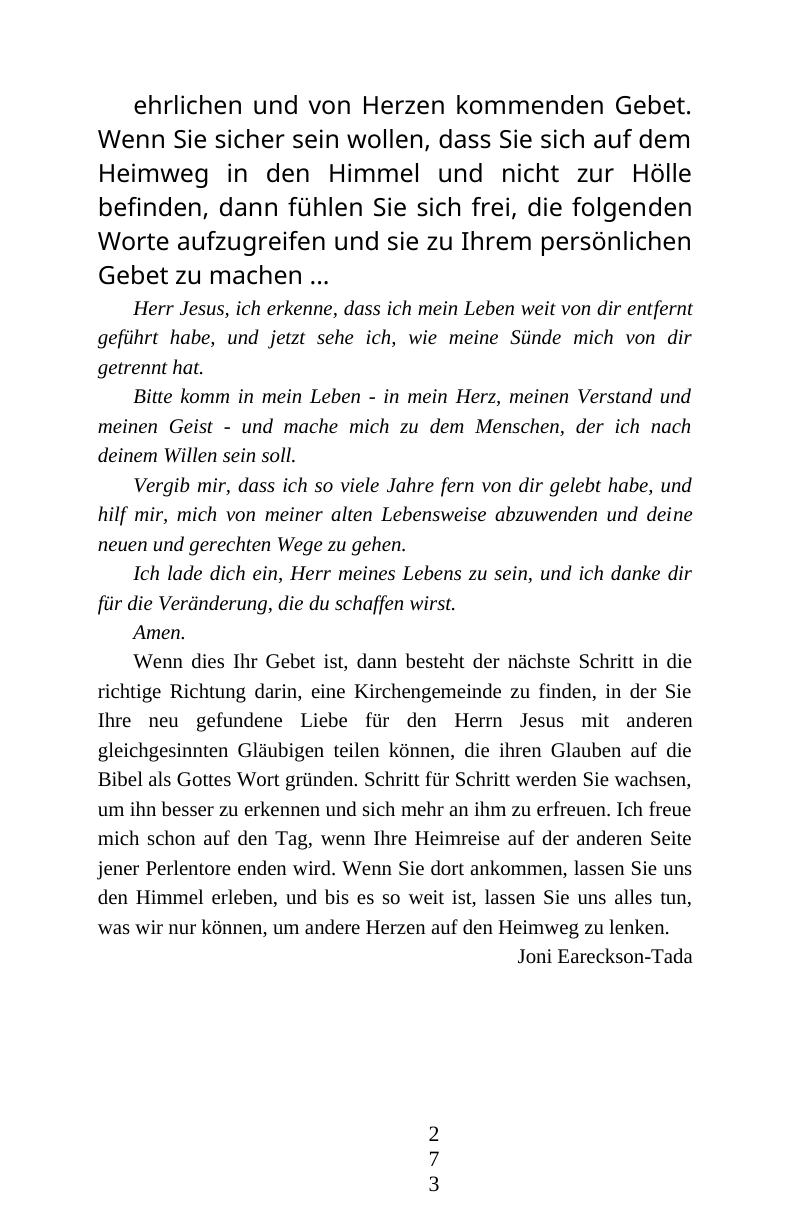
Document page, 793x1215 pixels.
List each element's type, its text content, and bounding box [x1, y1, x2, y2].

text Ich lade dich ein, Herr meines Lebens zu sein, und ich danke dir für die Veränderung, die du schaffen wirst. [98, 557, 693, 616]
text Bitte komm in mein Leben - in mein Herz, meinen Verstand und meinen Geist - und mache mich zu dem Menschen, der ich nach deinem Willen sein soll. [98, 380, 693, 468]
text Wenn dies Ihr Gebet ist, dann besteht der nächste Schritt in die richtige Richtung darin, eine Kirchengemeinde zu finden, in der Sie Ihre neu gefundene Liebe für den Herrn Jesus mit anderen gleichgesinnten Gläubigen teilen können, die ihren Glauben auf die Bibel als Gottes Wort gründen. Schritt für Schritt werden Sie wachsen, um ihn besser zu erkennen und sich mehr an ihm zu erfreuen. Ich freue mich schon auf den Tag, wenn Ihre Heimreise auf der anderen Seite jener Perlentore enden wird. Wenn Sie dort ankommen, lassen Sie uns den Himmel erleben, und bis es so weit ist, lassen Sie uns alles tun, was wir nur können, um andere Herzen auf den Heimweg zu lenken. [98, 645, 693, 940]
text Joni Eareckson-Tada [98, 940, 693, 970]
text Amen. [98, 616, 693, 645]
text Herr Jesus, ich erkenne, dass ich mein Leben weit von dir entfernt geführt habe, und jetzt sehe ich, wie meine Sünde mich von dir getrennt hat. [98, 292, 693, 380]
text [98, 87, 693, 292]
text Vergib mir, dass ich so viele Jahre fern von dir gelebt habe, und hilf mir, mich von meiner alten Lebensweise abzuwenden und deine neuen und gerechten Wege zu gehen. [98, 468, 693, 557]
